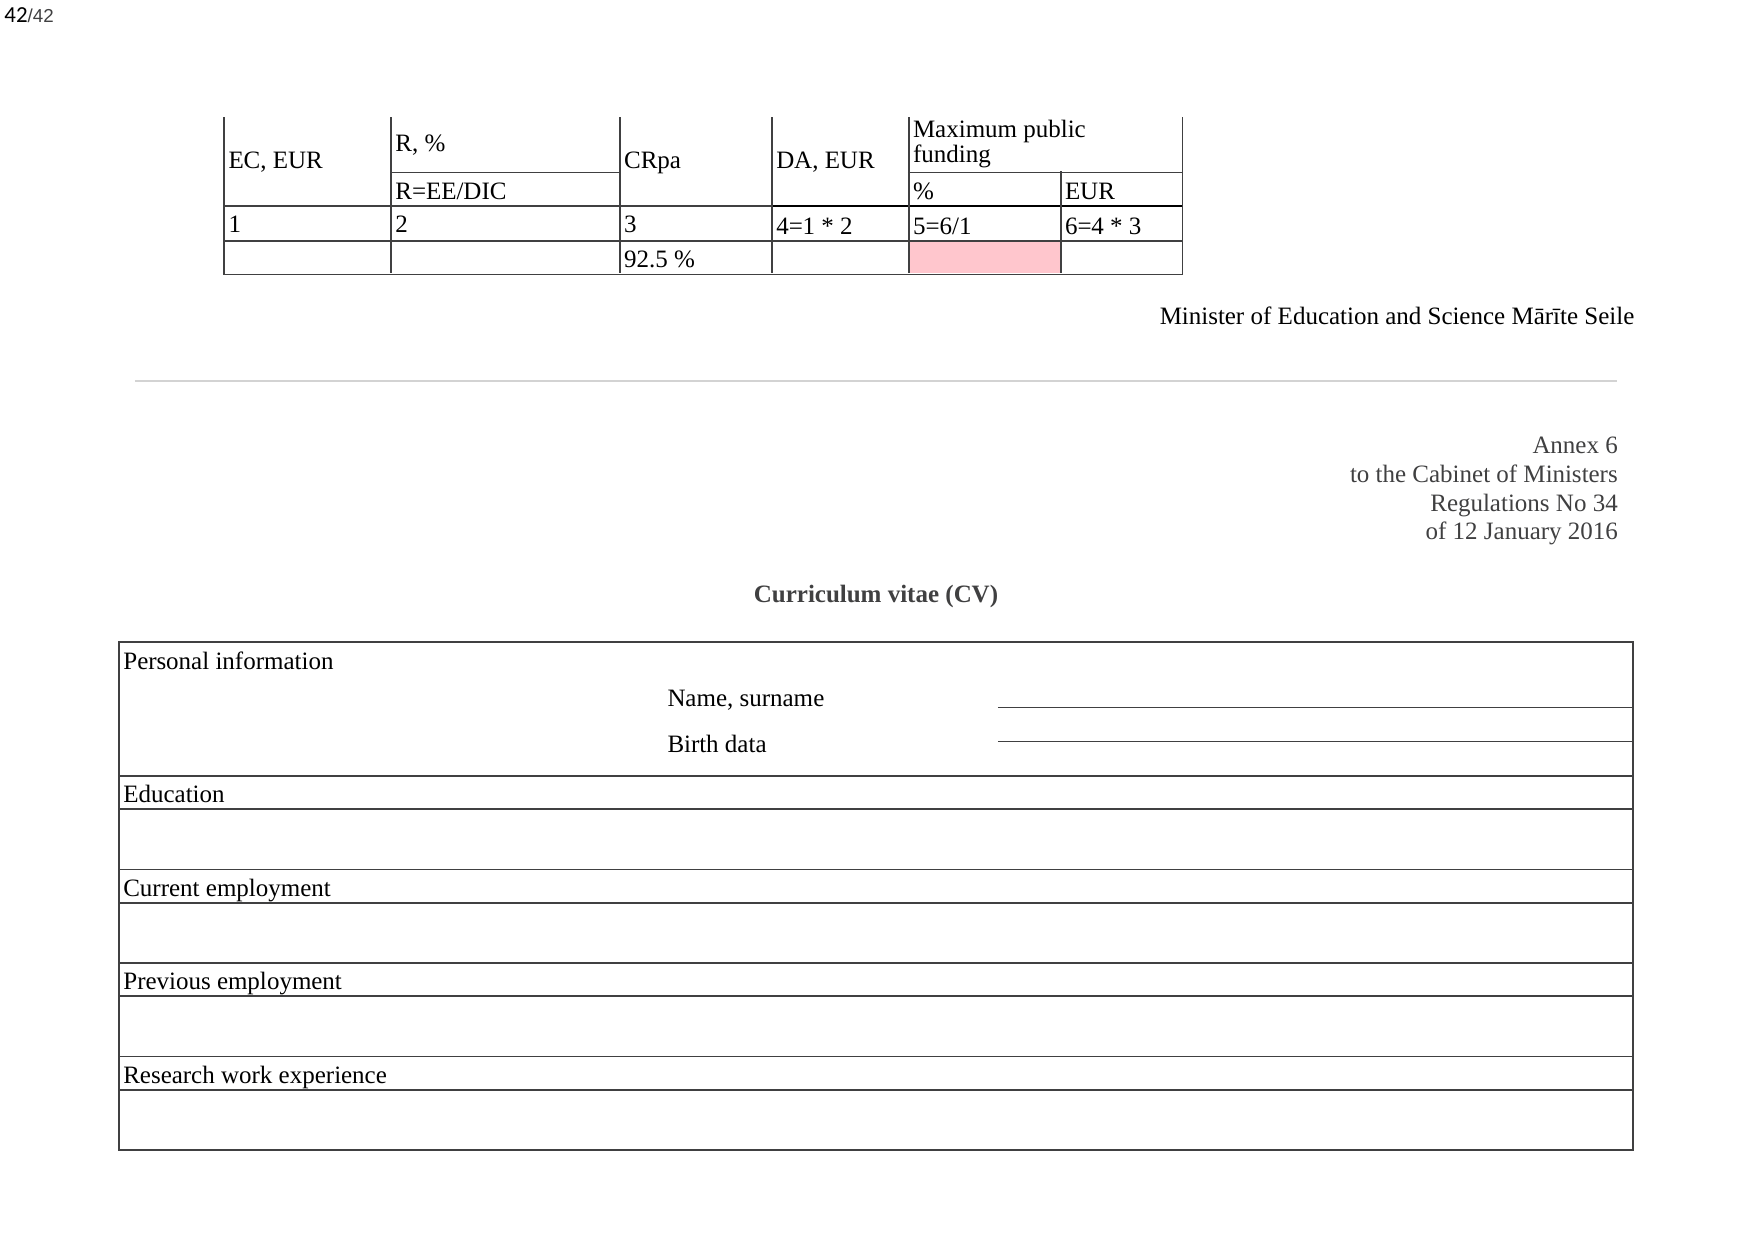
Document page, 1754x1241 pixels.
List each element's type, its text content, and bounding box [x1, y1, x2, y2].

subtitle Curriculum vitae (CV) [137, 579, 1615, 608]
text to the Cabinet of Ministers [1327, 459, 1618, 488]
table_cell [998, 742, 1632, 775]
table_header EC, EUR [225, 117, 390, 205]
table_header CRpa [621, 117, 771, 205]
table_cell [910, 242, 1060, 273]
table_cell [225, 242, 390, 273]
table_header Personal information Name, surname Birth data [120, 643, 998, 775]
table_cell 3 [621, 207, 771, 240]
table_cell Previous employment [120, 964, 1632, 995]
table_cell [120, 997, 1632, 1056]
table_cell [998, 708, 1632, 741]
table_header Maximum public funding [910, 117, 1182, 171]
table_header R, % [392, 117, 619, 171]
table_cell 92.5 % [621, 242, 771, 273]
table_cell 2 [392, 207, 619, 240]
table_cell [120, 1091, 1632, 1149]
table_cell Current employment [120, 870, 1632, 902]
table_cell 5=6/1 [910, 207, 1060, 240]
table_cell EUR [1062, 173, 1182, 205]
table_cell R=EE/DIC [392, 173, 619, 205]
table_cell [773, 242, 908, 273]
table_cell % [910, 173, 1060, 205]
text Regulations No 34 of 12 January 2016 [1393, 488, 1618, 545]
text Minister of Education and Science Mārīte Seile [108, 301, 1634, 330]
table_cell [392, 242, 619, 273]
text Annex 6 [1400, 430, 1618, 459]
table_cell [1062, 242, 1182, 273]
table_cell Research work experience [120, 1057, 1632, 1089]
table_header DA, EUR [773, 117, 908, 205]
table_header [998, 643, 1632, 706]
table_cell 6=4 * 3 [1062, 207, 1182, 240]
table_cell [120, 904, 1632, 962]
table_cell 4=1 * 2 [773, 207, 908, 240]
table_cell Education [120, 777, 1632, 808]
table_cell 1 [225, 207, 390, 240]
table_cell [120, 810, 1632, 868]
